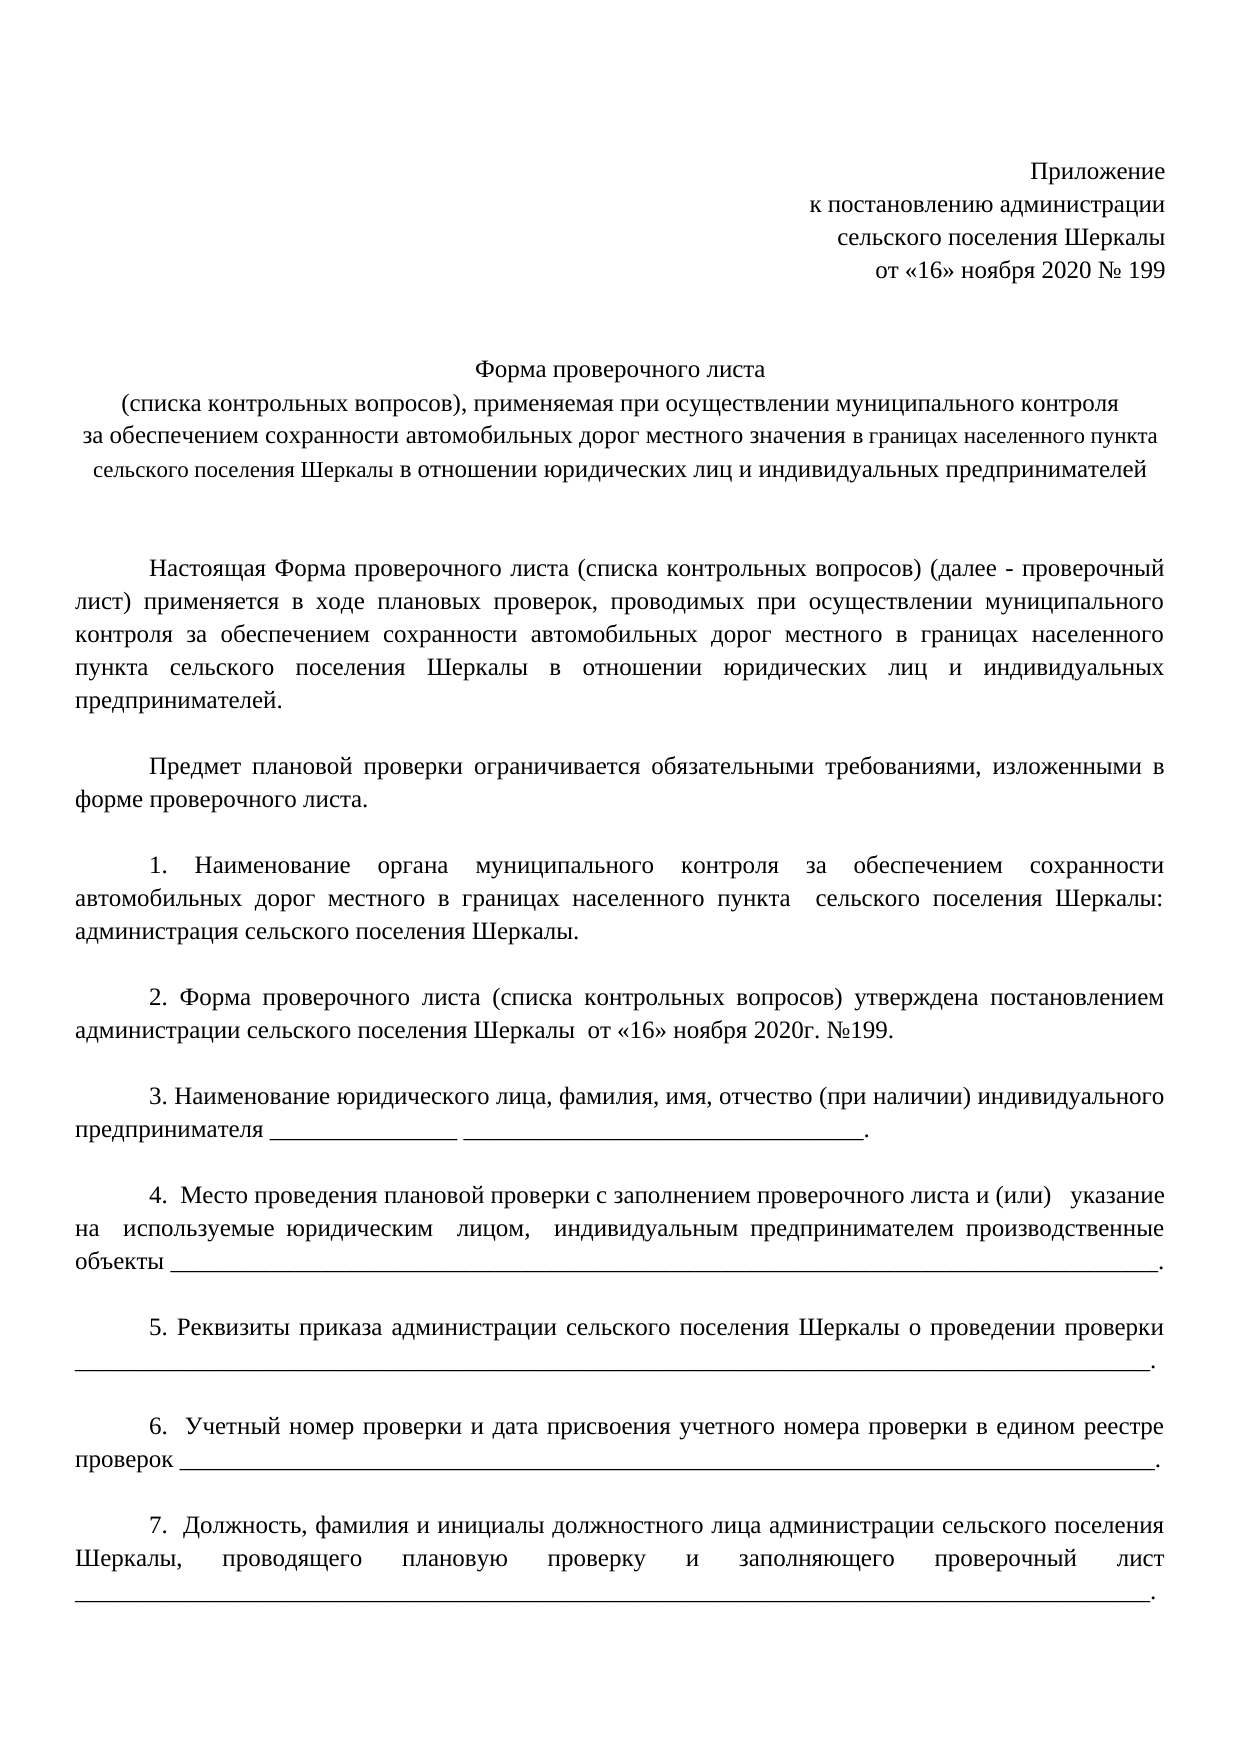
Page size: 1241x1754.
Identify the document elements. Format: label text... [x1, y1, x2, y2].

text (списка контрольных вопросов), применяемая при осуществлении муниципального контроля [75, 388, 1165, 416]
text Приложение [75, 156, 1165, 185]
text 3. Наименование юридического лица, фамилия, имя, отчество (при наличии) индивидуального предпринимателя _______________ ________________________________. [75, 1081, 1165, 1143]
text 5. Реквизиты приказа администрации сельского поселения Шеркалы о проведении проверки ______________________________________________________________________________________. [75, 1312, 1165, 1374]
text 4. Место проведения плановой проверки с заполнением проверочного листа и (или) указание на используемые юридическим лицом, индивидуальным предпринимателем производственные объекты _______________________________________________________________________________. [75, 1180, 1165, 1275]
text от «16» ноября 2020 № 199 [75, 256, 1165, 284]
text 7. Должность, фамилия и инициалы должностного лица администрации сельского поселения Шеркалы, проводящего плановую проверку и заполняющего проверочный лист ______________________________________________________________________________________. [75, 1510, 1165, 1605]
text к постановлению администрации [75, 189, 1165, 218]
text Настоящая Форма проверочного листа (списка контрольных вопросов) (далее - проверочный лист) применяется в ходе плановых проверок, проводимых при осуществлении муниципального контроля за обеспечением сохранности автомобильных дорог местного в границах населенного пункта сельского поселения Шеркалы в отношении юридических лиц и индивидуальных предпринимателей. [75, 553, 1165, 713]
text 2. Форма проверочного листа (списка контрольных вопросов) утверждена постановлением администрации сельского поселения Шеркалы от «16» ноября 2020г. №199. [75, 982, 1165, 1044]
text сельского поселения Шеркалы [75, 222, 1165, 251]
text 1. Наименование органа муниципального контроля за обеспечением сохранности автомобильных дорог местного в границах населенного пункта сельского поселения Шеркалы: администрация сельского поселения Шеркалы. [75, 850, 1165, 945]
text 6. Учетный номер проверки и дата присвоения учетного номера проверки в едином реестре проверок ______________________________________________________________________________. [75, 1411, 1165, 1473]
text Предмет плановой проверки ограничивается обязательными требованиями, изложенными в форме проверочного листа. [75, 751, 1165, 813]
text за обеспечением сохранности автомобильных дорог местного значения в границах населенного пункта сельского поселения Шеркалы в отношении юридических лиц и индивидуальных предпринимателей [75, 421, 1165, 482]
text Форма проверочного листа [75, 354, 1165, 383]
